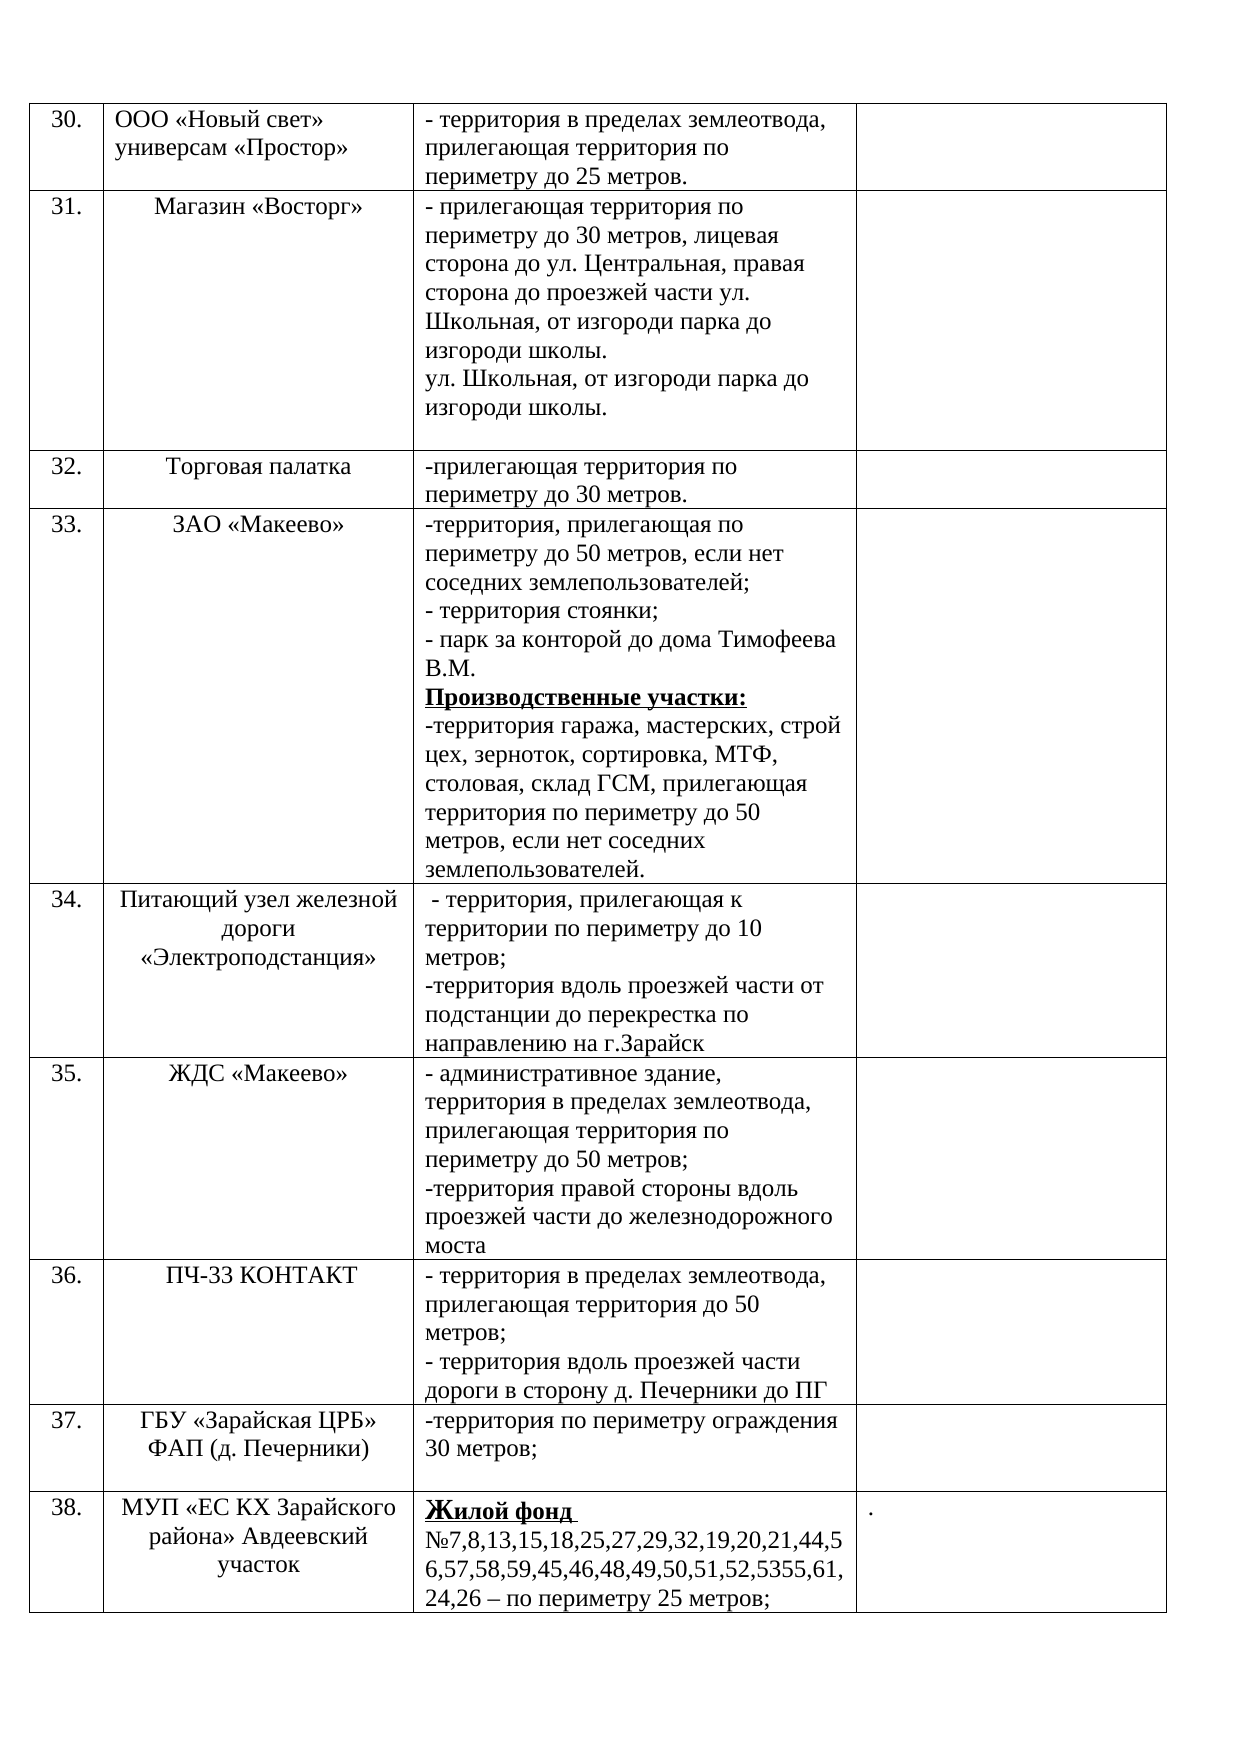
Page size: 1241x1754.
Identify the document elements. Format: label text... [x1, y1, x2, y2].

table_cell - административное здание, территория в пределах землеотвода, прилегающая территория по периметру до -территория правой стороны вдоль проезжей части до железнодорожного моста [414, 1058, 856, 1259]
table_cell [857, 451, 1166, 508]
table_cell 38. [30, 1492, 103, 1612]
table_cell 37. [30, 1405, 103, 1491]
table_cell [857, 1260, 1166, 1404]
table_cell -прилегающая территория по периметру до 30 метров. [414, 451, 856, 508]
table_cell 33. [30, 509, 103, 883]
table_cell Торговая палатка [104, 451, 413, 508]
table_cell ПЧ-33 КОНТАКТ [104, 1260, 413, 1404]
table_cell Питающий узел железной дороги «Электроподстанция» [104, 884, 413, 1057]
table_cell -территория по периметру ограждения 30 метров; [414, 1405, 856, 1491]
table_cell -территория, прилегающая по периметру до 50 метров, если нет соседних землепользователей; - территория стоянки; - парк за конторой до дома Тимофеева В.М. Производственные участки: -территория гаража, мастерских, строй цех, зерноток, сортировка, МТФ, столовая, склад ГСМ, прилегающая территория по периметру до 50 метров, если нет соседних землепользователей. [414, 509, 856, 883]
table_cell 36. [30, 1260, 103, 1404]
table_cell 32. [30, 451, 103, 508]
table_cell 30. [30, 104, 103, 190]
table_cell Магазин «Восторг» [104, 191, 413, 450]
table_cell - территория в пределах землеотвода, прилегающая территория по периметру до 25 метров. [414, 104, 856, 190]
table_cell 34. [30, 884, 103, 1057]
table_cell ГБУ «Зарайская ЦРБ» ФАП (д. Печерники) [104, 1405, 413, 1491]
table_cell - территория в пределах землеотвода, прилегающая территория до 50 метров; - территория вдоль проезжей части дороги в сторону д. Печерники до ПГ [414, 1260, 856, 1404]
table_cell - прилегающая территория по периметру до 30 метров, лицевая сторона до ул. Центральная, правая сторона до проезжей части ул. Школьная, от изгороди парка до изгороди школы. ул. Школьная, от изгороди парка до изгороди школы. [414, 191, 856, 450]
table_cell 35. [30, 1058, 103, 1259]
table_cell ЗАО «Макеево» [104, 509, 413, 883]
table_cell ООО «Новый свет» универсам «Простор» [104, 104, 413, 190]
table_cell ЖДС «Макеево» [104, 1058, 413, 1259]
table_cell - территория, прилегающая к территории по периметру до ; -территория вдоль проезжей части от подстанции до перекрестка по направлению на г.Зарайск [414, 884, 856, 1057]
table_cell [857, 1405, 1166, 1491]
table_cell [857, 104, 1166, 190]
table_cell [857, 1058, 1166, 1259]
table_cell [414, 1492, 856, 1612]
table_cell [857, 191, 1166, 450]
table_cell [857, 884, 1166, 1057]
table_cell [104, 1492, 413, 1612]
table_cell [857, 509, 1166, 883]
table_cell . [857, 1492, 1166, 1612]
table_cell 31. [30, 191, 103, 450]
